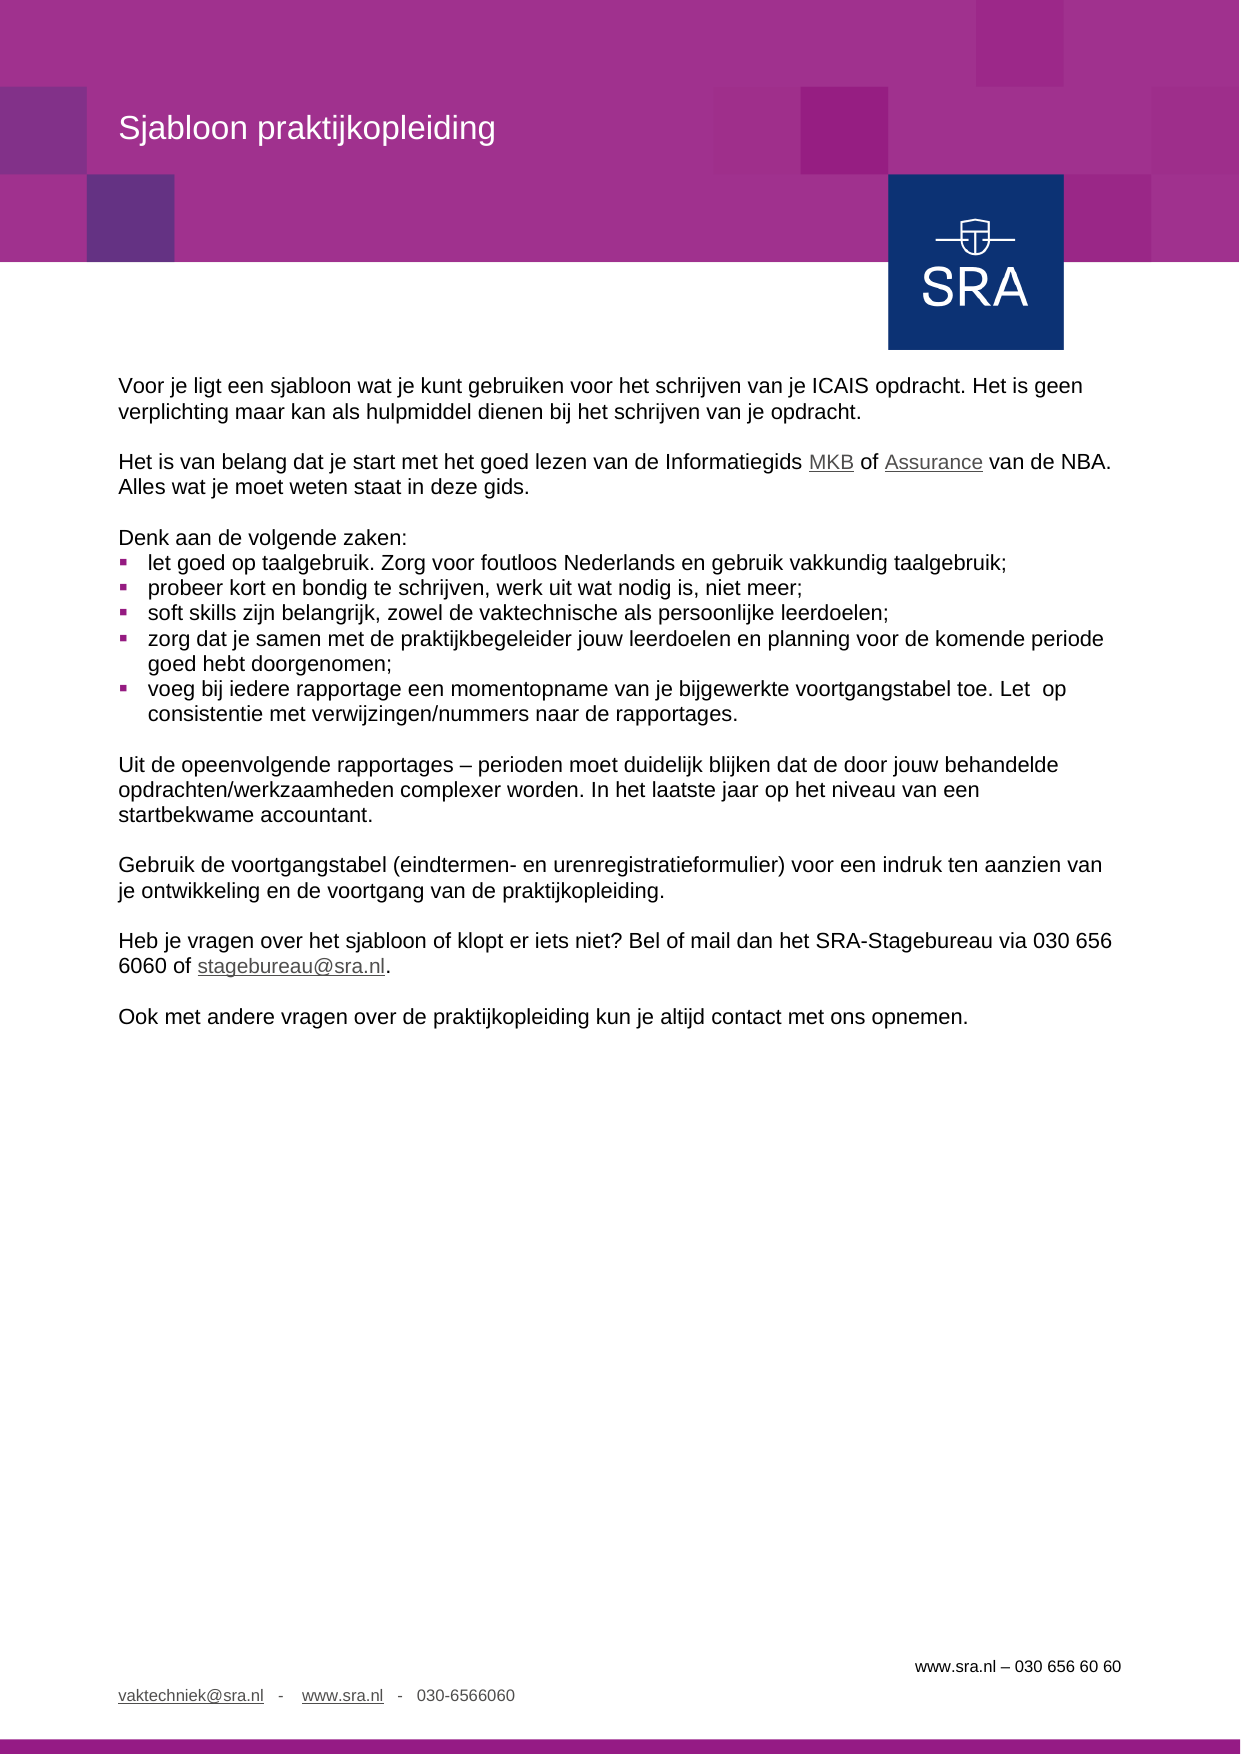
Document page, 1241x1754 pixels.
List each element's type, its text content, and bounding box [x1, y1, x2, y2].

list let goed op taalgebruik. Zorg voor foutloos Nederlands en gebruik vakkundig taalgebruik; [118, 550, 1122, 575]
text Gebruik de voortgangstabel (eindtermen- en urenregistratieformulier) voor een indruk ten aanzien van je ontwikkeling en de voortgang van de praktijkopleiding. [118, 852, 1122, 903]
text Het is van belang dat je start met het goed lezen van de Informatiegids MKB of Assurance van de NBA. Alles wat je moet weten staat in deze gids. [118, 449, 1122, 499]
list probeer kort en bondig te schrijven, werk uit wat nodig is, niet meer; [118, 575, 1122, 600]
list zorg dat je samen met de praktijkbegeleider jouw leerdoelen en planning voor de komende periode goed hebt doorgenomen; [118, 625, 1122, 676]
text Ook met andere vragen over de praktijkopleiding kun je altijd contact met ons opnemen. [118, 1003, 1122, 1029]
text Heb je vragen over het sjabloon of klopt er iets niet? Bel of mail dan het SRA-Stagebureau via 030 656 6060 of stagebureau@sra.nl. [118, 928, 1122, 978]
text Denk aan de volgende zaken: [118, 524, 1122, 550]
list soft skills zijn belangrijk, zowel de vaktechnische als persoonlijke leerdoelen; [118, 600, 1122, 625]
text Uit de opeenvolgende rapportages – perioden moet duidelijk blijken dat de door jouw behandelde opdrachten/werkzaamheden complexer worden. In het laatste jaar op het niveau van een startbekwame accountant. [118, 751, 1122, 827]
text Voor je ligt een sjabloon wat je kunt gebruiken voor het schrijven van je ICAIS opdracht. Het is geen verplichting maar kan als hulpmiddel dienen bij het schrijven van je opdracht. [118, 373, 1122, 424]
picture [0, 0, 1239, 351]
list voeg bij iedere rapportage een momentopname van je bijgewerkte voortgangstabel toe. Let op consistentie met verwijzingen/nummers naar de rapportages. [118, 676, 1122, 726]
